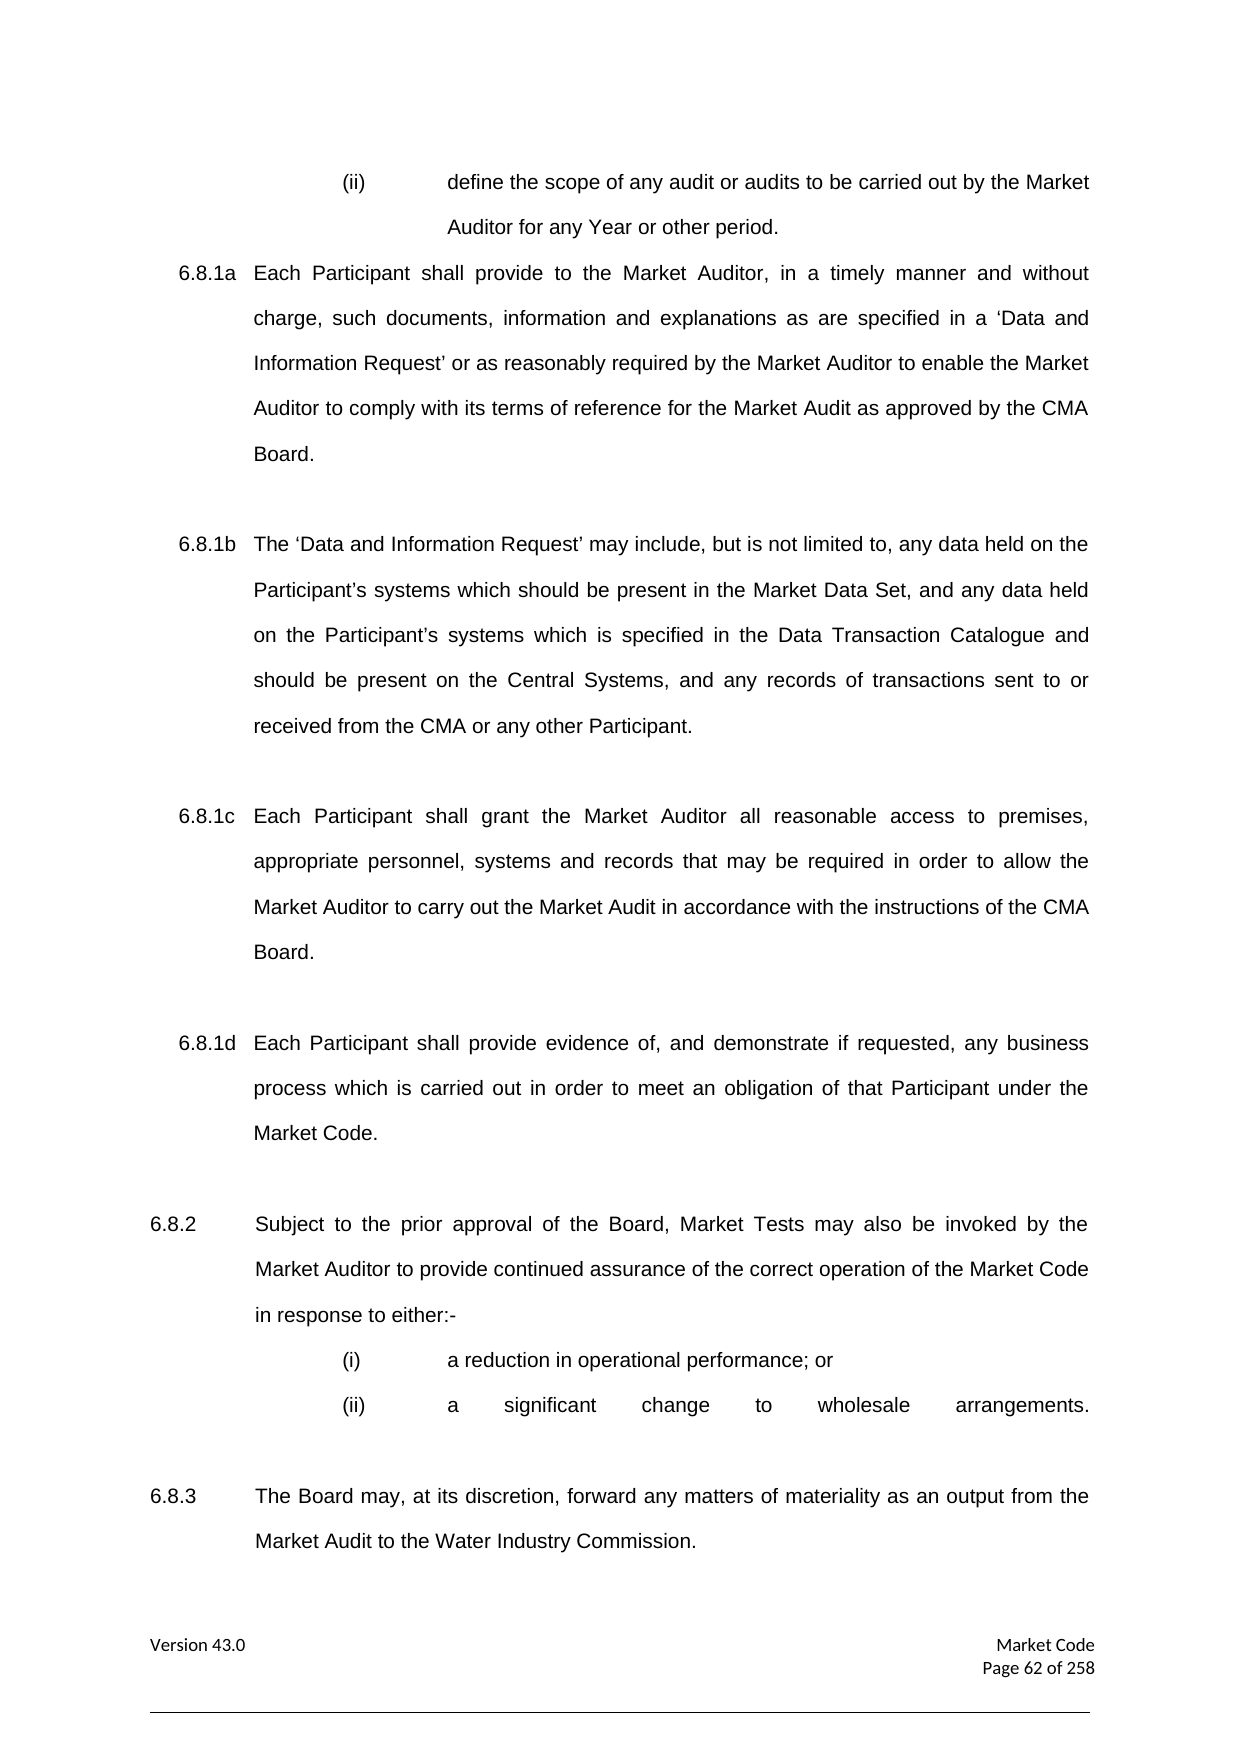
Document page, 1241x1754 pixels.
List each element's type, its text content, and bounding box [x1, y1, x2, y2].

text a reduction in operational performance; or [342, 1331, 1090, 1376]
text 6.8.1b The ‘Data and Information Request’ may include, but is not limited to, any data held on the Participant’s systems which should be present in the Market Data Set, and any data held on the Participant’s systems which is specified in the Data Transaction Catalogue and should be present on the Central Systems, and any records of transactions sent to or received from the CMA or any other Participant. [178, 516, 1090, 742]
text a significant change to wholesale arrangements. [342, 1376, 1090, 1467]
text Subject to the prior approval of the Board, Market Tests may also be invoked by the Market Auditor to provide continued assurance of the correct operation of the Market Code in response to either:- [150, 1195, 1090, 1331]
text 6.8.1c Each Participant shall grant the Market Auditor all reasonable access to premises, appropriate personnel, systems and records that may be required in order to allow the Market Auditor to carry out the Market Audit in accordance with the instructions of the CMA Board. [178, 787, 1090, 1014]
text define the scope of any audit or audits to be carried out by the Market Auditor for any Year or other period. [342, 153, 1090, 244]
text The Board may, at its discretion, forward any matters of materiality as an output from the Market Audit to the Water Industry Commission. [150, 1467, 1090, 1558]
text 6.8.1d Each Participant shall provide evidence of, and demonstrate if requested, any business process which is carried out in order to meet an obligation of that Participant under the Market Code. [178, 1014, 1090, 1150]
text 6.8.1a Each Participant shall provide to the Market Auditor, in a timely manner and without charge, such documents, information and explanations as are specified in a ‘Data and Information Request’ or as reasonably required by the Market Auditor to enable the Market Auditor to comply with its terms of reference for the Market Audit as approved by the CMA Board. [178, 244, 1090, 516]
